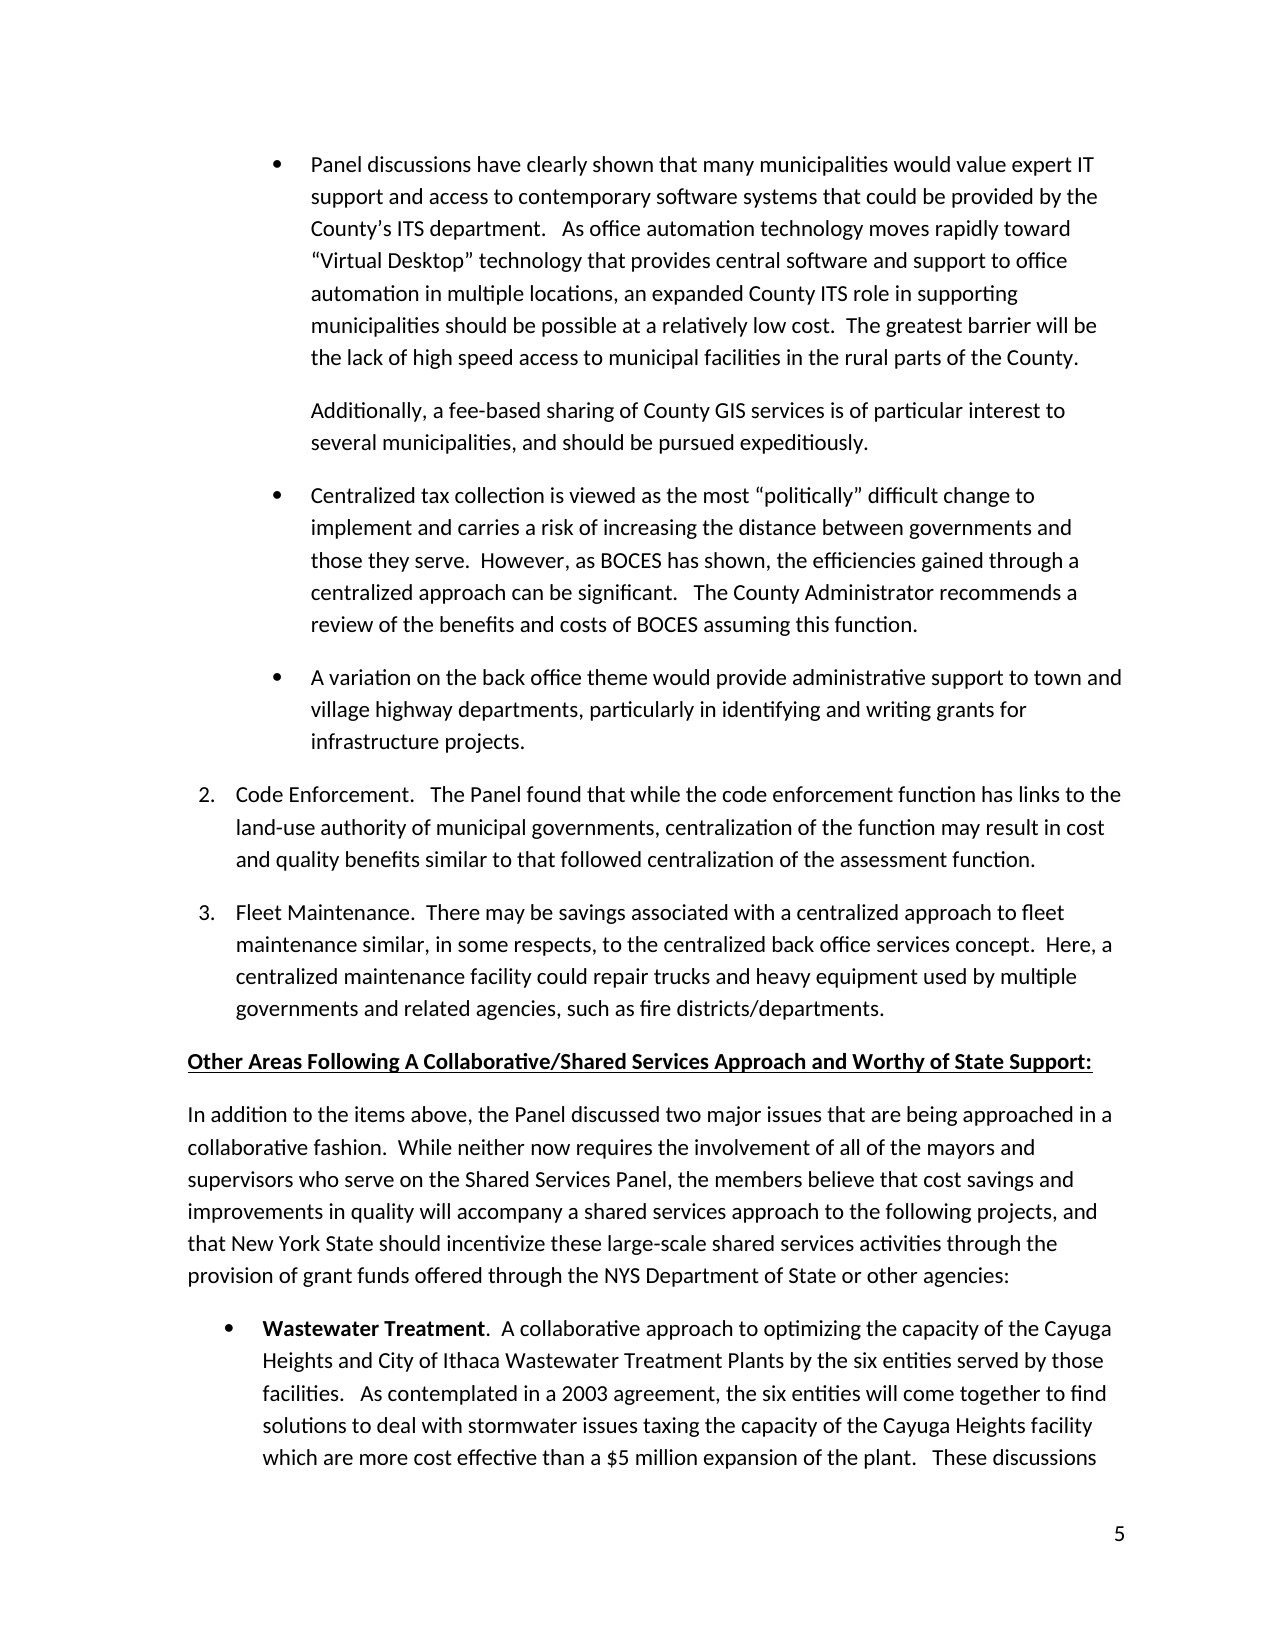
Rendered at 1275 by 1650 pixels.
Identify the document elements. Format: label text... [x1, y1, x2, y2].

list Panel discussions have clearly shown that many municipalities would value expert IT support and access to contemporary software systems that could be provided by the County’s ITS department. As office automation technology moves rapidly toward “Virtual Desktop” technology that provides central software and support to office automation in multiple locations, an expanded County ITS role in supporting municipalities should be possible at a relatively low cost. The greatest barrier will be the lack of high speed access to municipal facilities in the rural parts of the County. [273, 150, 1125, 371]
text Additionally, a fee-based sharing of County GIS services is of particular interest to several municipalities, and should be pursued expeditiously. [311, 396, 1125, 456]
list Fleet Maintenance. There may be savings associated with a centralized approach to fleet maintenance similar, in some respects, to the centralized back office services concept. Here, a centralized maintenance facility could repair trucks and heavy equipment used by multiple governments and related agencies, such as fire districts/departments. [198, 898, 1125, 1022]
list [225, 1314, 1125, 1471]
list Code Enforcement. The Panel found that while the code enforcement function has links to the land-use authority of municipal governments, centralization of the function may result in cost and quality benefits similar to that followed centralization of the assessment function. [198, 781, 1125, 873]
list A variation on the back office theme would provide administrative support to town and village highway departments, particularly in identifying and writing grants for infrastructure projects. [273, 663, 1125, 756]
list Centralized tax collection is viewed as the most “politically” difficult change to implement and carries a risk of increasing the distance between governments and those they serve. However, as BOCES has shown, the efficiencies gained through a centralized approach can be significant. The County Administrator recommends a review of the benefits and costs of BOCES assuming this function. [273, 481, 1125, 638]
text In addition to the items above, the Panel discussed two major issues that are being approached in a collaborative fashion. While neither now requires the involvement of all of the mayors and supervisors who serve on the Shared Services Panel, the members believe that cost savings and improvements in quality will accompany a shared services approach to the following projects, and that New York State should incentivize these large-scale shared services activities through the provision of grant funds offered through the NYS Department of State or other agencies: [187, 1101, 1125, 1289]
text Other Areas Following A Collaborative/Shared Services Approach and Worthy of State Support: [187, 1047, 1125, 1076]
